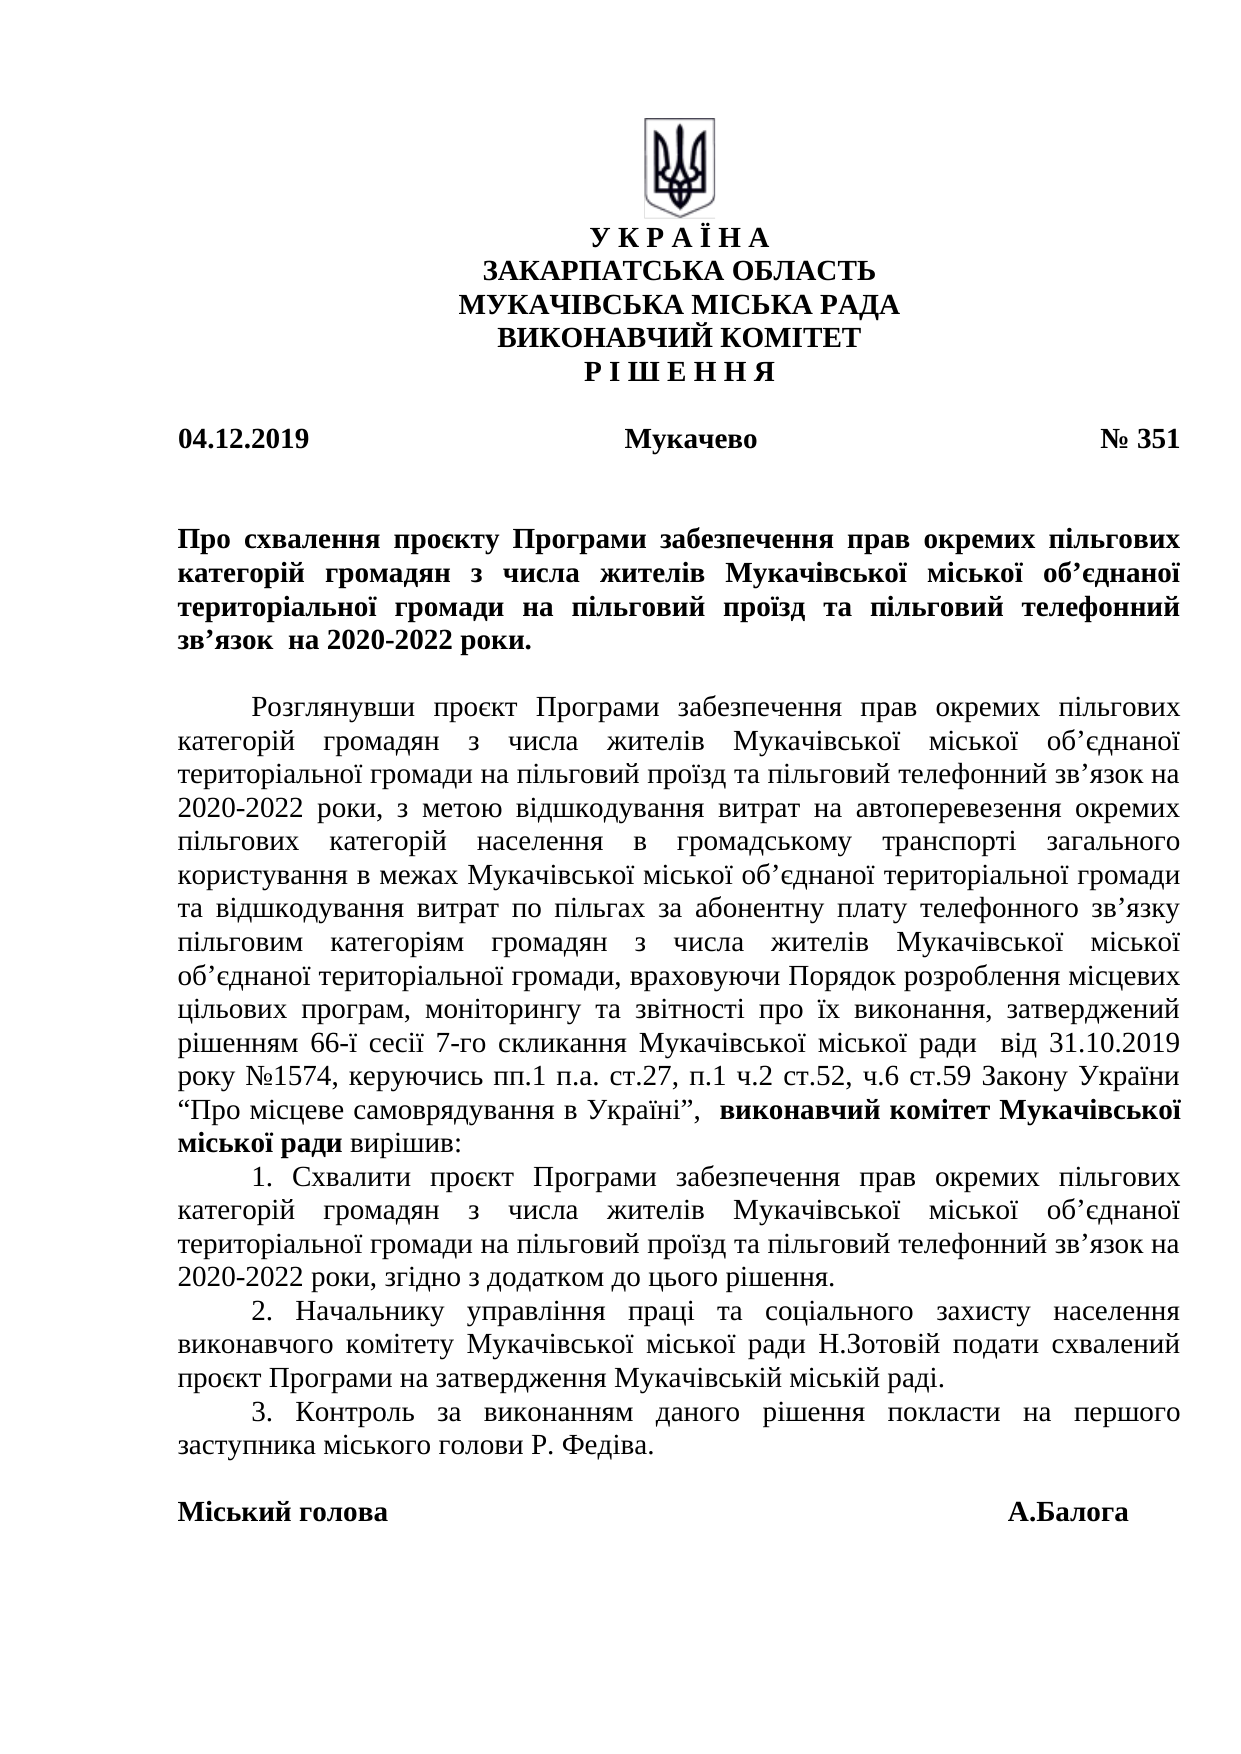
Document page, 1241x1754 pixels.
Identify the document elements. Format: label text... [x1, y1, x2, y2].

text 04.12.2019 Мукачево № 351 [177, 421, 1181, 454]
text 3. Контроль за виконанням даного рішення покласти на першого заступника міського голови Р. Федіва. [177, 1394, 1181, 1461]
text ЗАКАРПАТСЬКА ОБЛАСТЬ [177, 253, 1181, 287]
text Розглянувши проєкт Програми забезпечення прав окремих пільгових категорій громадян з числа жителів Мукачівської міської об’єднаної територіальної громади на пільговий проїзд та пільговий телефонний зв’язок на 2020-2022 роки, з метою відшкодування витрат на автоперевезення окремих пільгових категорій населення в громадському транспорті загального користування в межах Мукачівської міської об’єднаної територіальної громади та відшкодування витрат по пільгах за абонентну плату телефонного зв’язку пільговим категоріям громадян з числа жителів Мукачівської міської об’єднаної територіальної громади, враховуючи Порядок розроблення місцевих цільових програм, моніторингу та звітності про їх виконання, затверджений рішенням 66-ї сесії 7-го скликання Мукачівської міської ради від 31.10.2019 року №1574, керуючись пп.1 п.а. ст.27, п.1 ч.2 ст.52, ч.6 ст.59 Закону України “Про місцеве самоврядування в Україні”, виконавчий комітет Мукачівської міської ради вирішив: [177, 689, 1181, 1159]
text Міський голова А.Балога [177, 1494, 1181, 1528]
text ВИКОНАВЧИЙ КОМІТЕТ [177, 320, 1181, 354]
text Про схвалення проєкту Програми забезпечення прав окремих пільгових категорій громадян з числа жителів Мукачівської міської об’єднаної територіальної громади на пільговий проїзд та пільговий телефонний зв’язок на 2020-2022 роки. [177, 522, 1181, 656]
text 2. Начальнику управління праці та соціального захисту населення виконавчого комітету Мукачівської міської ради Н.Зотовій подати схвалений проєкт Програми на затвердження Мукачівській міській раді. [177, 1293, 1181, 1394]
text МУКАЧІВСЬКА МІСЬКА РАДА [177, 287, 1181, 320]
text 1. Схвалити проєкт Програми забезпечення прав окремих пільгових категорій громадян з числа жителів Мукачівської міської об’єднаної територіальної громади на пільговий проїзд та пільговий телефонний зв’язок на 2020-2022 роки, згідно з додатком до цього рішення. [177, 1159, 1181, 1293]
text Р І Ш Е Н Н Я [177, 354, 1181, 387]
text У К Р А Ї Н А [177, 220, 1181, 253]
picture [643, 118, 716, 220]
